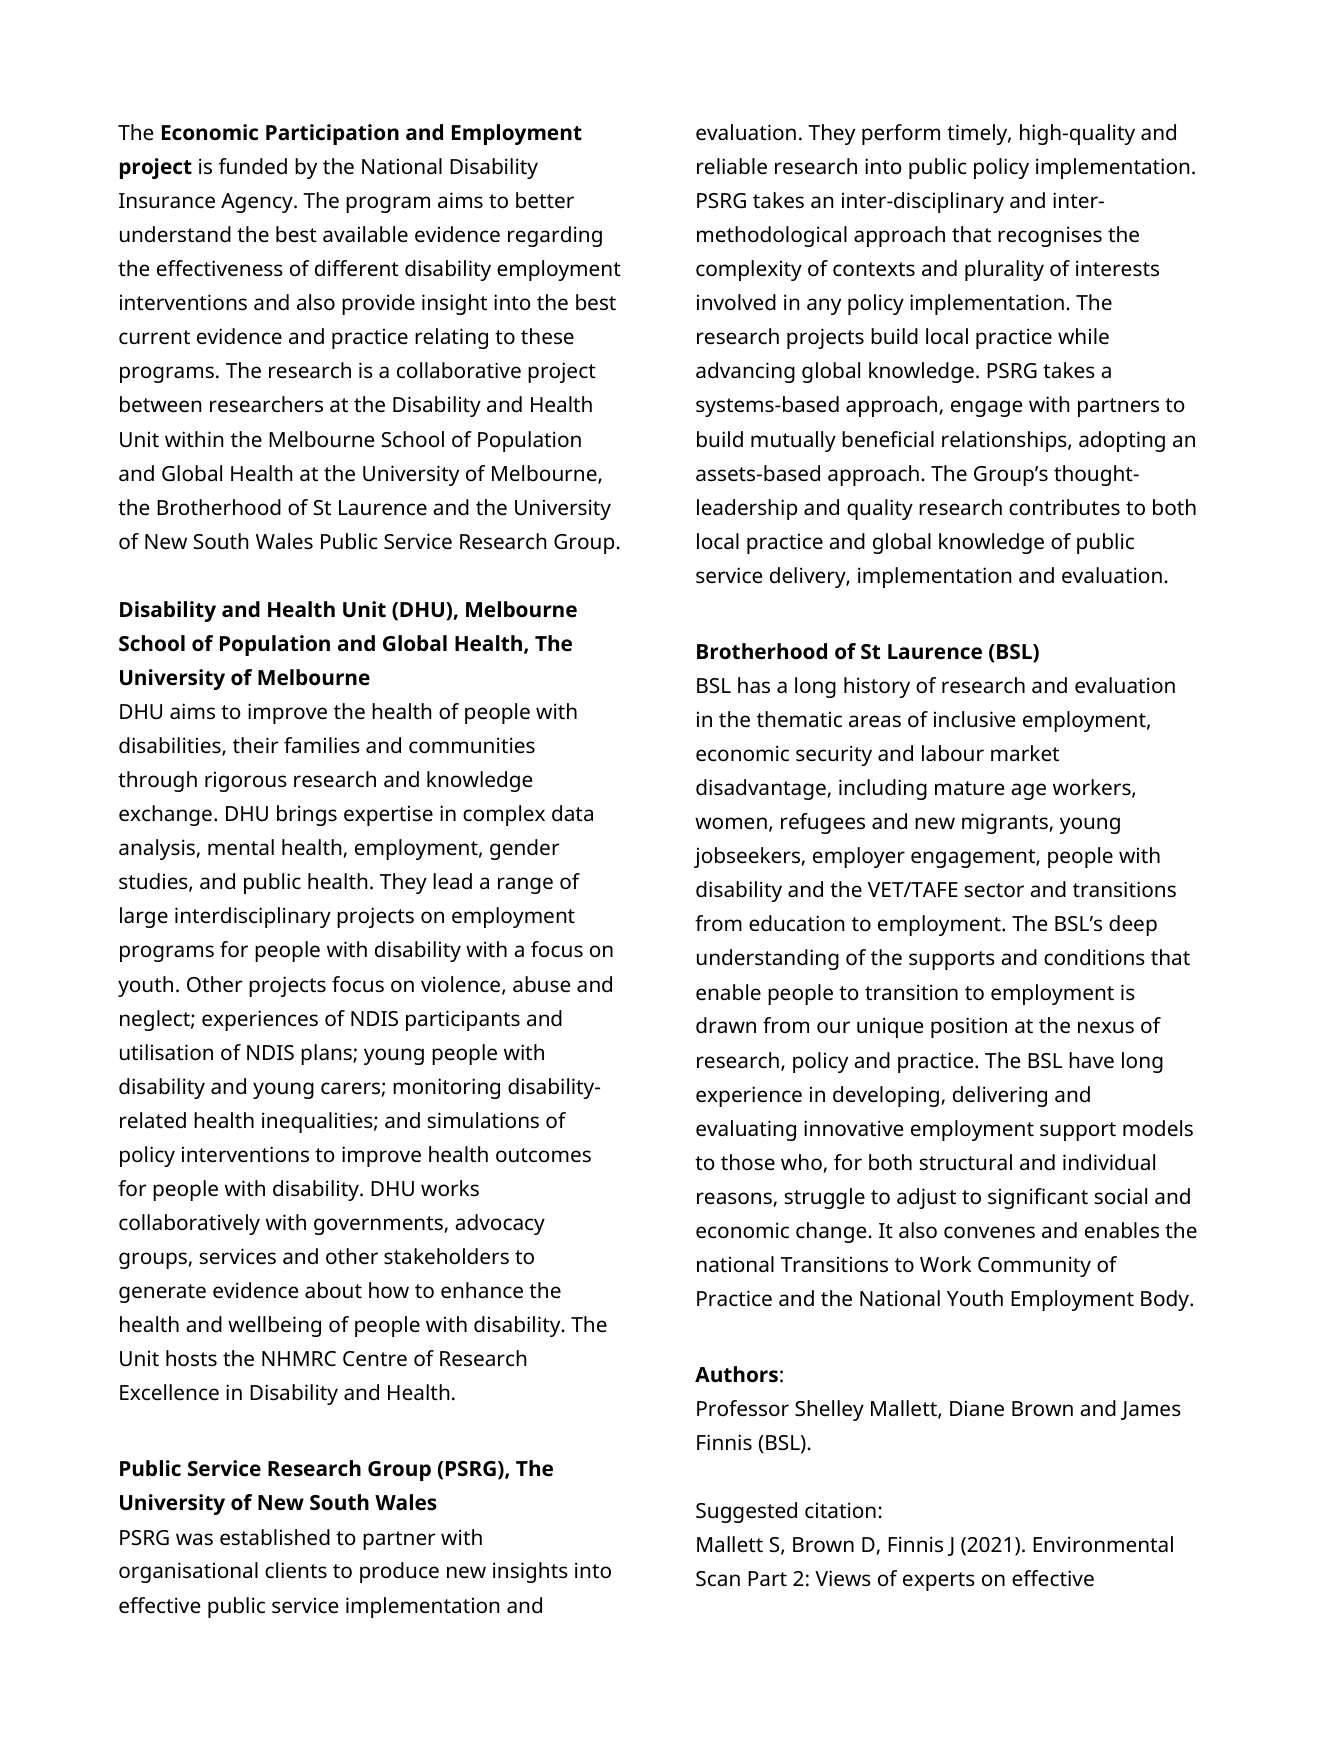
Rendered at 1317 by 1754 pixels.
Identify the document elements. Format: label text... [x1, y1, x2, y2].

text PSRG was established to partner with organisational clients to produce new insights into effective public service implementation and evaluation. They perform timely, high-quality and reliable research into public policy implementation. PSRG takes an inter-disciplinary and inter-methodological approach that recognises the complexity of contexts and plurality of interests involved in any policy implementation. The research projects build local practice while advancing global knowledge. PSRG takes a systems-based approach, engage with partners to build mutually beneficial relationships, adopting an assets-based approach. The Group’s thought-leadership and quality research contributes to both local practice and global knowledge of public service delivery, implementation and evaluation. [695, 118, 1198, 630]
text DHU aims to improve the health of people with disabilities, their families and communities through rigorous research and knowledge exchange. DHU brings expertise in complex data analysis, mental health, employment, gender studies, and public health. They lead a range of large interdisciplinary projects on employment programs for people with disability with a focus on youth. Other projects focus on violence, abuse and neglect; experiences of NDIS participants and utilisation of NDIS plans; young people with disability and young carers; monitoring disability-related health inequalities; and simulations of policy interventions to improve health outcomes for people with disability. DHU works collaboratively with governments, advocacy groups, services and other stakeholders to generate evidence about how to enhance the health and wellbeing of people with disability. The Unit hosts the NHMRC Centre of Research Excellence in Disability and Health. [118, 697, 621, 1448]
text BSL has a long history of research and evaluation in the thematic areas of inclusive employment, economic security and labour market disadvantage, including mature age workers, women, refugees and new migrants, young jobseekers, employer engagement, people with disability and the VET/TAFE sector and transitions from education to employment. The BSL’s deep understanding of the supports and conditions that enable people to transition to employment is drawn from our unique position at the nexus of research, policy and practice. The BSL have long experience in developing, delivering and evaluating innovative employment support models to those who, for both structural and individual reasons, struggle to adjust to significant social and economic change. It also convenes and enables the national Transitions to Work Community of Practice and the National Youth Employment Body. [695, 671, 1198, 1353]
text Public Service Research Group (PSRG), The University of New South Wales [118, 1454, 621, 1517]
text PSRG was established to partner with organisational clients to produce new insights into effective public service implementation and evaluation. They perform timely, high-quality and reliable research into public policy implementation. PSRG takes an inter-disciplinary and inter-methodological approach that recognises the complexity of contexts and plurality of interests involved in any policy implementation. The research projects build local practice while advancing global knowledge. PSRG takes a systems-based approach, engage with partners to build mutually beneficial relationships, adopting an assets-based approach. The Group’s thought-leadership and quality research contributes to both local practice and global knowledge of public service delivery, implementation and evaluation. [118, 1523, 621, 1619]
text The Economic Participation and Employment project is funded by the National Disability Insurance Agency. The program aims to better understand the best available evidence regarding the effectiveness of different disability employment interventions and also provide insight into the best current evidence and practice relating to these programs. The research is a collaborative project between researchers at the Disability and Health Unit within the Melbourne School of Population and Global Health at the University of Melbourne, the Brotherhood of St Laurence and the University of New South Wales Public Service Research Group. [118, 118, 621, 555]
text Brotherhood of St Laurence (BSL) [695, 637, 1198, 665]
text Disability and Health Unit (DHU), Melbourne School of Population and Global Health, The University of Melbourne [118, 561, 621, 692]
